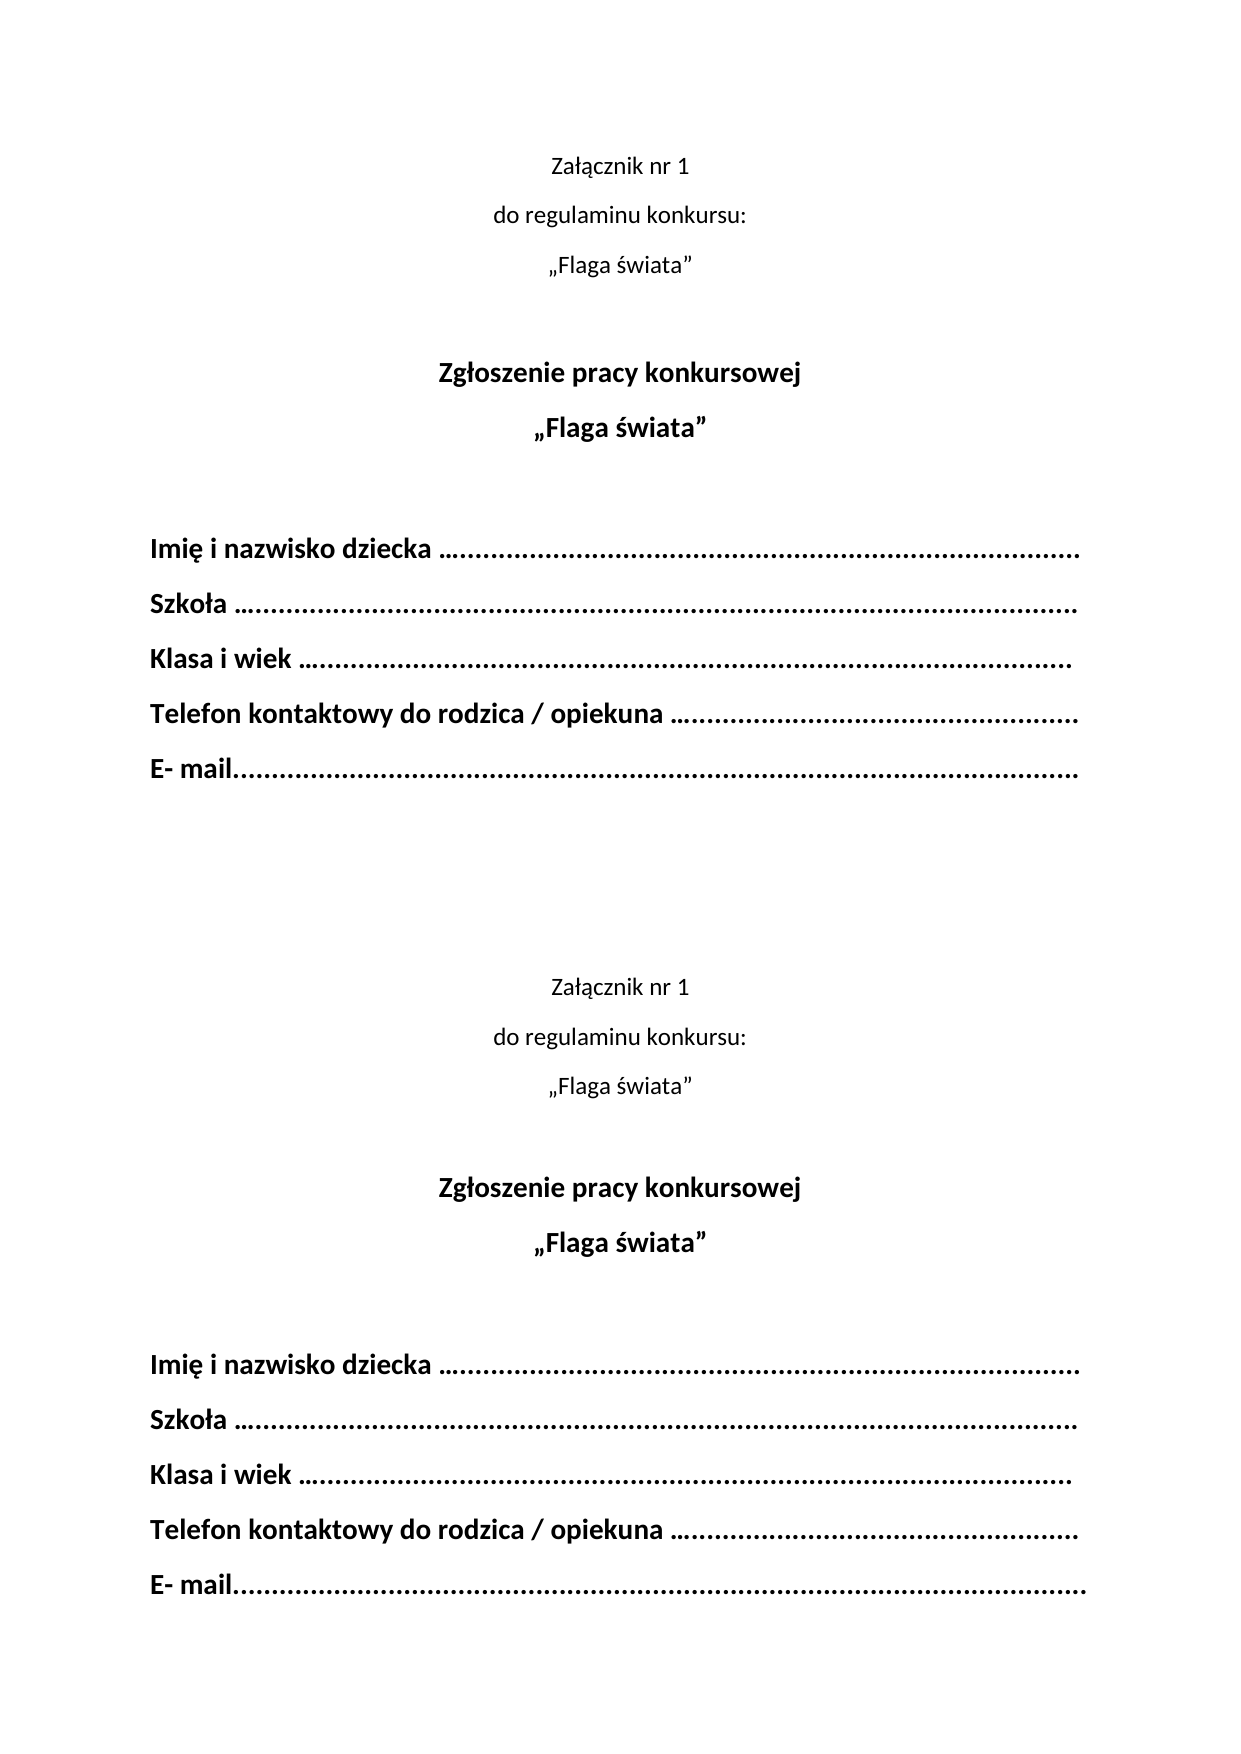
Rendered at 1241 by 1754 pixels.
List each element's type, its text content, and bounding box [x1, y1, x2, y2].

text Załącznik nr 1 [150, 971, 1090, 1002]
text do regulaminu konkursu: [150, 1021, 1090, 1051]
text Imię i nazwisko dziecka …................................................................................ [150, 530, 1090, 566]
text „Flaga świata” [150, 249, 1090, 280]
text Zgłoszenie pracy konkursowej [150, 1169, 1090, 1205]
text Klasa i wiek …................................................................................................. [150, 640, 1090, 676]
text Zgłoszenie pracy konkursowej [150, 354, 1090, 389]
text E- mail............................................................................................................. [150, 751, 1090, 786]
text „Flaga świata” [150, 1224, 1090, 1260]
text Załącznik nr 1 [150, 150, 1090, 181]
text „Flaga świata” [150, 409, 1090, 444]
text Telefon kontaktowy do rodzica / opiekuna ….................................................. [150, 1511, 1090, 1547]
text do regulaminu konkursu: [150, 199, 1090, 230]
text E- mail.............................................................................................................. [150, 1566, 1090, 1602]
text Imię i nazwisko dziecka …................................................................................ [150, 1346, 1090, 1381]
text Szkoła ….......................................................................................................... [150, 1401, 1090, 1436]
text „Flaga świata” [150, 1070, 1090, 1101]
text Szkoła ….......................................................................................................... [150, 585, 1090, 621]
text Klasa i wiek …................................................................................................. [150, 1456, 1090, 1492]
text Telefon kontaktowy do rodzica / opiekuna ….................................................. [150, 696, 1090, 731]
